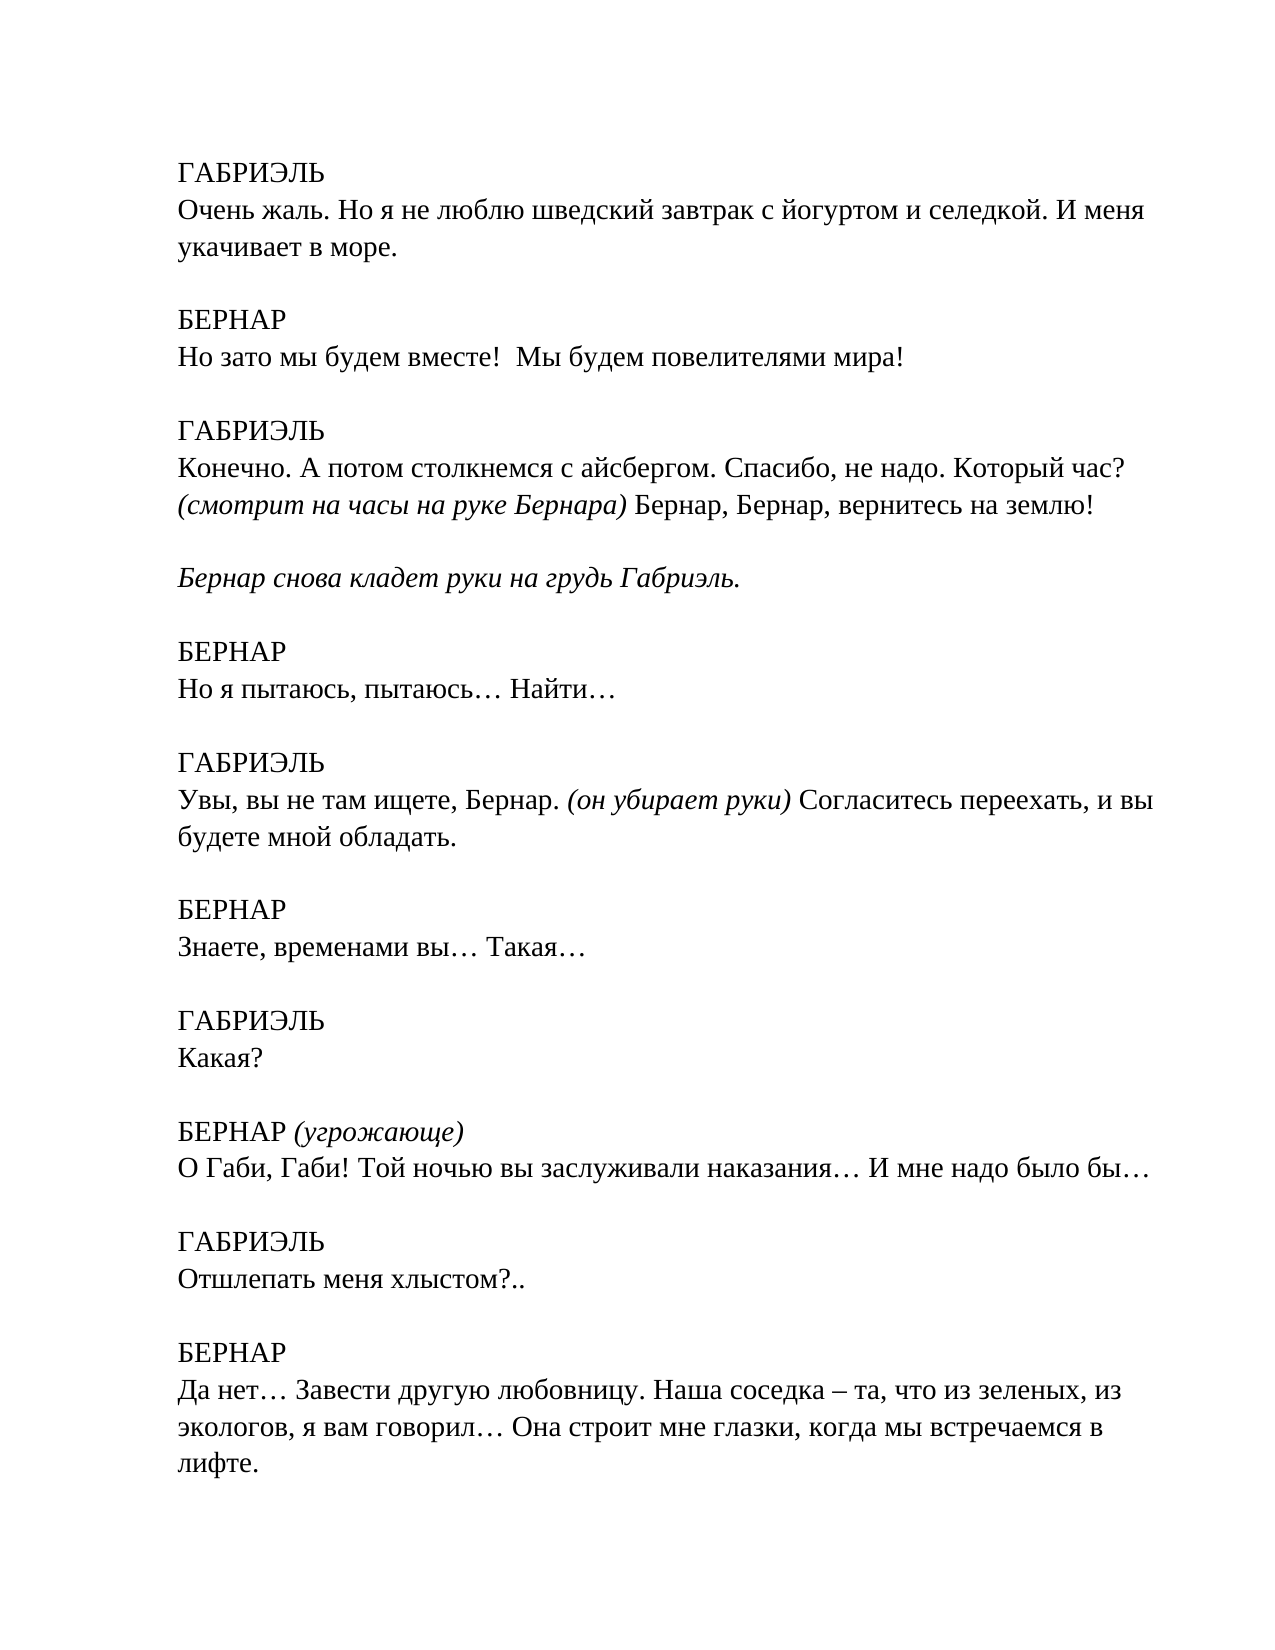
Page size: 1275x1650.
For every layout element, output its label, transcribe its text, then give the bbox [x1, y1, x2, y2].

text БЕРНАР [177, 302, 1186, 336]
text Но я пытаюсь, пытаюсь… Найти… [177, 671, 1186, 705]
text Очень жаль. Но я не люблю шведский завтрак с йогуртом и селедкой. И меня укачивает в море. [177, 192, 1186, 262]
text ГАБРИЭЛЬ [177, 1003, 1186, 1037]
text Увы, вы не там ищете, Бернар. (он убирает руки) Согласитесь переехать, и вы будете мной обладать. [177, 782, 1186, 852]
text Какая? [177, 1040, 1186, 1073]
text БЕРНАР [177, 892, 1186, 926]
text БЕРНАР (угрожающе) [177, 1114, 1186, 1147]
text О Габи, Габи! Той ночью вы заслуживали наказания… И мне надо было бы… [177, 1151, 1186, 1184]
text Но зато мы будем вместе! Мы будем повелителями мира! [177, 339, 1186, 373]
text БЕРНАР [177, 1335, 1186, 1368]
text БЕРНАР [177, 634, 1186, 668]
text ГАБРИЭЛЬ [177, 1224, 1186, 1258]
text ГАБРИЭЛЬ [177, 155, 1186, 188]
text Конечно. А потом столкнемся с айсбергом. Спасибо, не надо. Который час? (смотрит на часы на руке Бернара) Бернар, Бернар, вернитесь на землю! [177, 450, 1186, 520]
text ГАБРИЭЛЬ [177, 413, 1186, 447]
text Знаете, временами вы… Такая… [177, 929, 1186, 963]
text Бернар снова кладет руки на грудь Габриэль. [177, 561, 1186, 594]
text Да нет… Завести другую любовницу. Наша соседка – та, что из зеленых, из экологов, я вам говорил… Она строит мне глазки, когда мы встречаемся в лифте. [177, 1372, 1186, 1479]
text Отшлепать меня хлыстом?.. [177, 1261, 1186, 1295]
text ГАБРИЭЛЬ [177, 745, 1186, 778]
